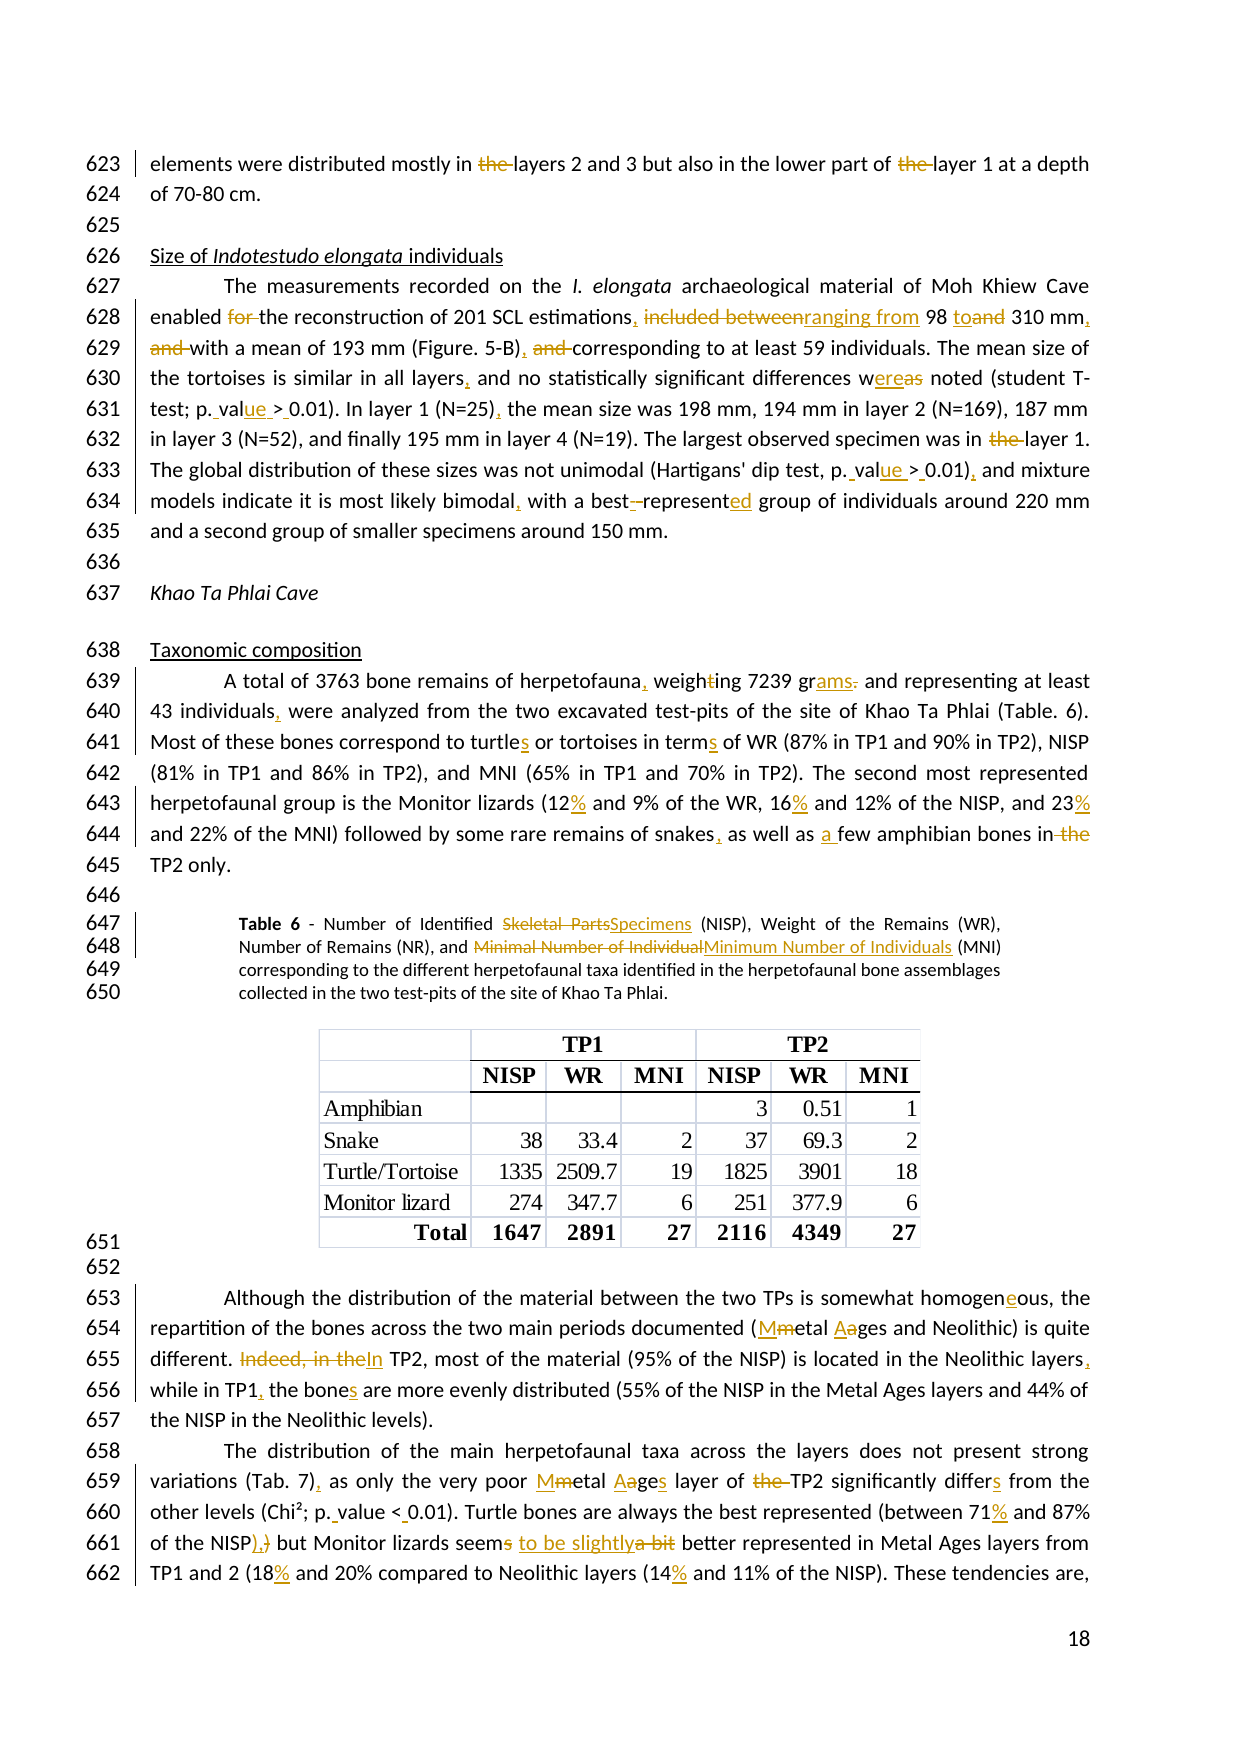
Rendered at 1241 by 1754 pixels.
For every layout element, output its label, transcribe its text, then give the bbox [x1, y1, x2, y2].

text Although the distribution of the material between the two TPs is somewhat homogenous, the repartition of the bones across the two main periods documented (etal ges and Neolithic) is quite different. TP2, most of the material (95% of the NISP) is located in the Neolithic layers while in TP1 the bone are more evenly distributed (55% of the NISP in the Metal Ages layers and 44% of the NISP in the Neolithic levels). [150, 1284, 1090, 1433]
text Table 6 - Number of Identified (NISP), Weight of the Remains (WR), Number of Remains (NR), and (MNI) corresponding to the different herpetofaunal taxa identified in the herpetofaunal bone assemblages collected in the two test-pits of the site of Khao Ta Phlai. [239, 912, 1002, 1004]
text Size of Indotestudo elongata individuals [150, 242, 1090, 268]
text Taxonomic composition [150, 636, 1090, 663]
text A total of 3763 bone remains of herpetofauna weighing 7239 gr and representing at least 43 individuals were analyzed from the two excavated test-pits of the site of Khao Ta Phlai (Table. 6). Most of these bones correspond to turtle or tortoises in term of WR (87% in TP1 and 90% in TP2), NISP (81% in TP1 and 86% in TP2), and MNI (65% in TP1 and 70% in TP2). The second most represented herpetofaunal group is the Monitor lizards (12 and 9% of the WR, 16 and 12% of the NISP, and 23 and 22% of the MNI) followed by some rare remains of snakes as well as few amphibian bones in TP2 only. [150, 667, 1090, 877]
text The measurements recorded on the I. elongata archaeological material of Moh Khiew Cave enabled the reconstruction of 201 SCL estimations 98 310 mmwith a mean of 193 mm (Figure. 5-B) corresponding to at least 59 individuals. The mean size of the tortoises is similar in all layers and no statistically significant differences w noted (student T-test; p.val>0.01). In layer 1 (N=25) the mean size was 198 mm, 194 mm in layer 2 (N=169), 187 mm in layer 3 (N=52), and finally 195 mm in layer 4 (N=19). The largest observed specimen was in layer 1. The global distribution of these sizes was not unimodal (Hartigans' dip test, p.val>0.01) and mixture models indicate it is most likely bimodal with a bestrepresent group of individuals around 220 mm and a second group of smaller specimens around 150 mm. [150, 272, 1090, 544]
text Khao Ta Phlai Cave [150, 579, 1090, 605]
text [150, 1437, 1090, 1586]
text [150, 150, 1090, 207]
